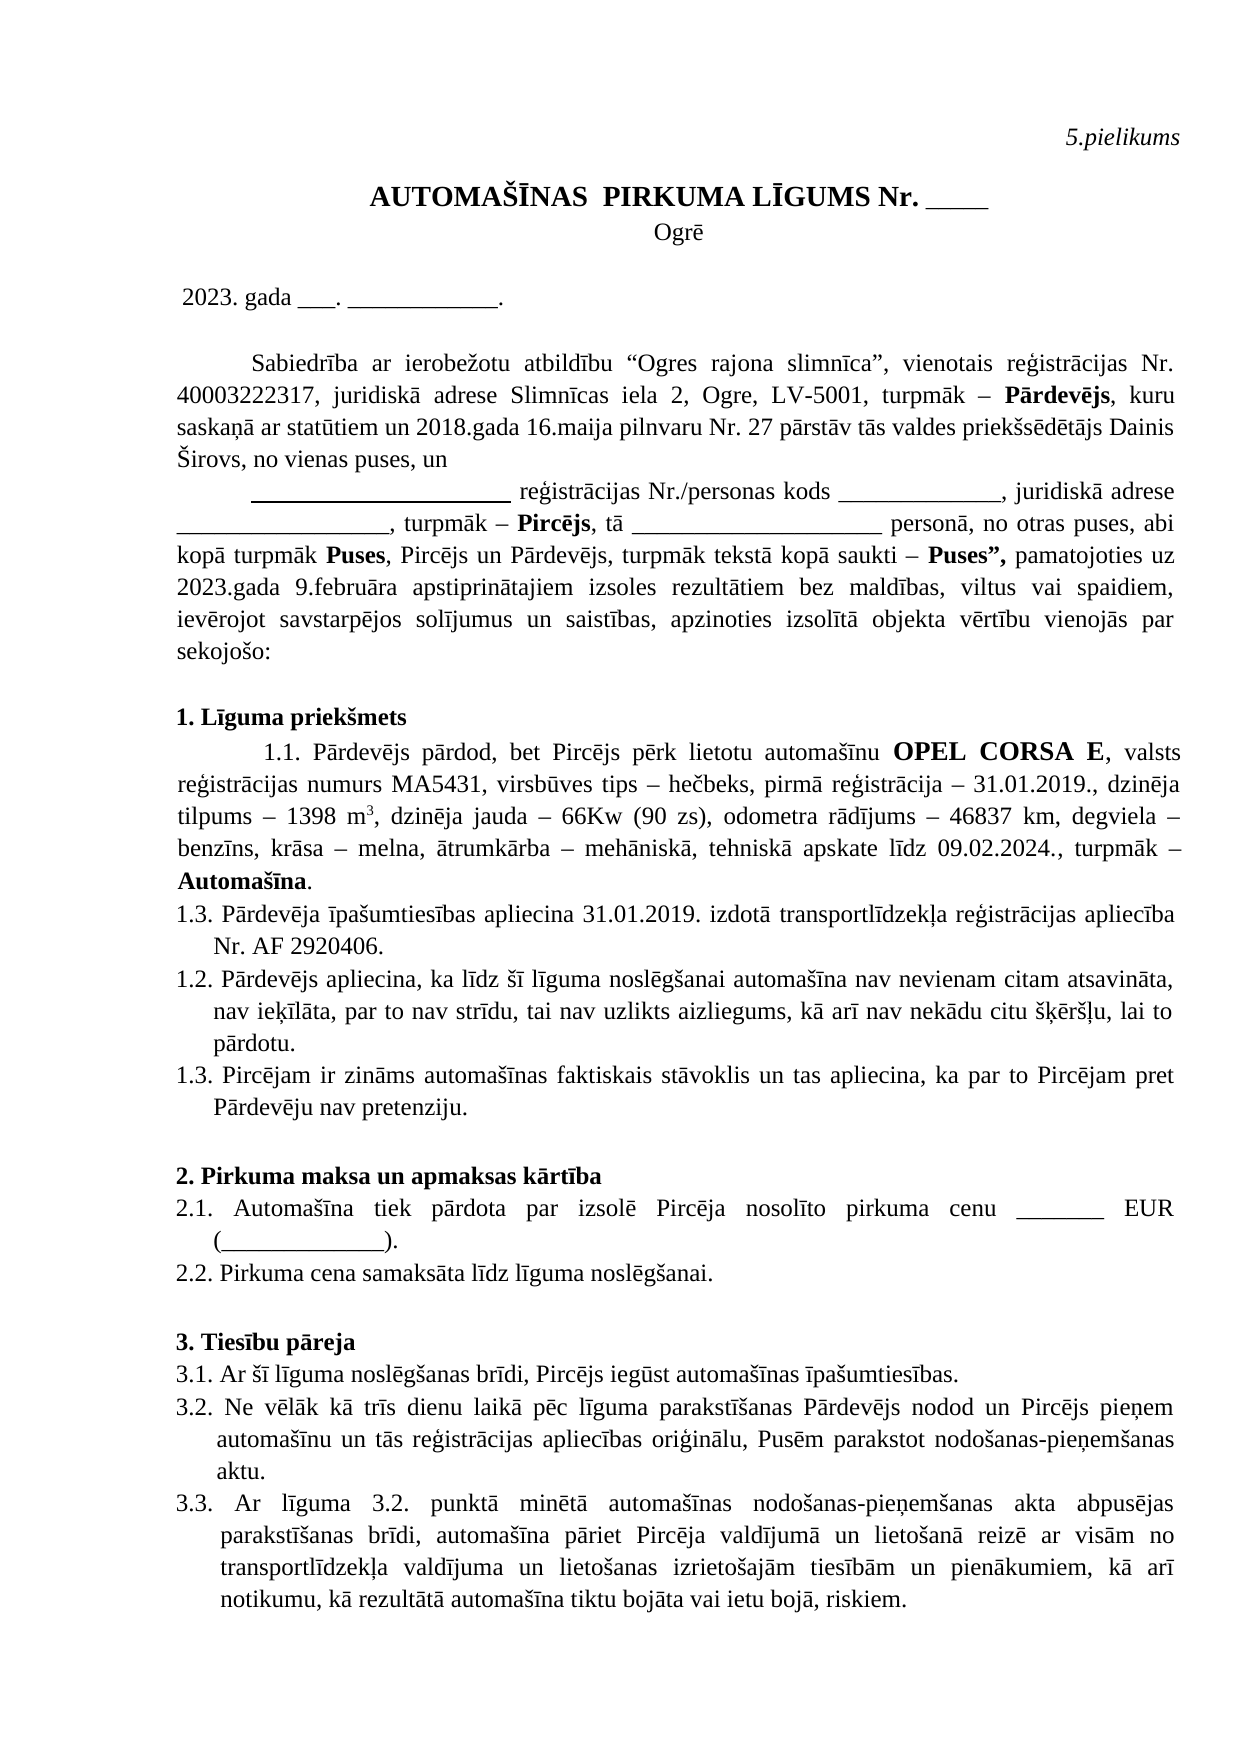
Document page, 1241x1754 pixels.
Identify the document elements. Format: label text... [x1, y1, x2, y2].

text Ogrē [177, 217, 1180, 246]
text 1. Līguma priekšmets [176, 702, 1175, 731]
text 1.3. Pircējam ir zināms automašīnas faktiskais stāvoklis un tas apliecina, ka par to Pircējam pret Pārdevēju nav pretenziju. [176, 1060, 1175, 1121]
text 3.3. Ar līguma 3.2. punktā minētā automašīnas nodošanas-pieņemšanas akta abpusējas parakstīšanas brīdi, automašīna pāriet Pircēja valdījumā un lietošanā reizē ar visām no transportlīdzekļa valdījuma un lietošanas izrietošajām tiesībām un pienākumiem, kā arī notikumu, kā rezultātā automašīna tiktu bojāta vai ietu bojā, riskiem. [176, 1488, 1175, 1613]
text 3.1. Ar šī līguma noslēgšanas brīdi, Pircējs iegūst automašīnas īpašumtiesības. [176, 1359, 1175, 1388]
text reģistrācijas Nr./personas kods _____________, juridiskā adrese _________________, turpmāk – Pircējs, tā ____________________ personā, no otras puses, abi kopā turpmāk Puses, Pircējs un Pārdevējs, turpmāk tekstā kopā saukti – Puses”, pamatojoties uz 2023.gada 9.februāra apstiprinātajiem izsoles rezultātiem bez maldības, viltus vai spaidiem, ievērojot savstarpējos solījumus un saistības, apzinoties izsolītā objekta vērtību vienojās par sekojošo: [177, 476, 1175, 664]
text Sabiedrība ar ierobežotu atbildību “Ogres rajona slimnīca”, vienotais reģistrācijas Nr. 40003222317, juridiskā adrese Slimnīcas iela 2, Ogre, LV-5001, turpmāk – Pārdevējs, kuru saskaņā ar statūtiem un 2018.gada 16.maija pilnvaru Nr. 27 pārstāv tās valdes priekšsēdētājs Dainis Širovs, no vienas puses, un [177, 348, 1175, 472]
subtitle 5.pielikums [552, 122, 1180, 151]
text 2. Pirkuma maksa un apmaksas kārtība [176, 1161, 1175, 1190]
text 1.1. Pārdevējs pārdod, bet Pircējs pērk lietotu automašīnu OPEL CORSA E, valsts reģistrācijas numurs MA5431, virsbūves tips – hečbeks, pirmā reģistrācija – 31.01.2019., dzinēja tilpums – 1398 m3, dzinēja jauda – 66Kw (90 zs), odometra rādījums – 46837 km, degviela – benzīns, krāsa – melna, ātrumkārba – mehāniskā, tehniskā apskate līdz 09.02.2024., turpmāk – Automašīna. [177, 734, 1181, 894]
text 2023. gada ___. ____________. [176, 282, 1181, 310]
text 2.2. Pirkuma cena samaksāta līdz līguma noslēgšanai. [176, 1258, 1175, 1287]
text 2.1. Automašīna tiek pārdota par izsolē Pircēja nosolīto pirkuma cenu _______ EUR (_____________). [176, 1193, 1175, 1254]
subtitle AUTOMAŠĪNAS PIRKUMA LĪGUMS Nr. _____ [177, 179, 1180, 213]
text 1.3. Pārdevēja īpašumtiesības apliecina 31.01.2019. izdotā transportlīdzekļa reģistrācijas apliecība Nr. AF 2920406. [176, 899, 1175, 960]
text 1.2. Pārdevējs apliecina, ka līdz šī līguma noslēgšanai automašīna nav nevienam citam atsavināta, nav ieķīlāta, par to nav strīdu, tai nav uzlikts aizliegums, kā arī nav nekādu citu šķēršļu, lai to pārdotu. [176, 964, 1175, 1056]
text 3.2. Ne vēlāk kā trīs dienu laikā pēc līguma parakstīšanas Pārdevējs nodod un Pircējs pieņem automašīnu un tās reģistrācijas apliecības oriģinālu, Pusēm parakstot nodošanas-pieņemšanas aktu. [176, 1392, 1175, 1484]
text 3. Tiesību pāreja [176, 1327, 1175, 1356]
